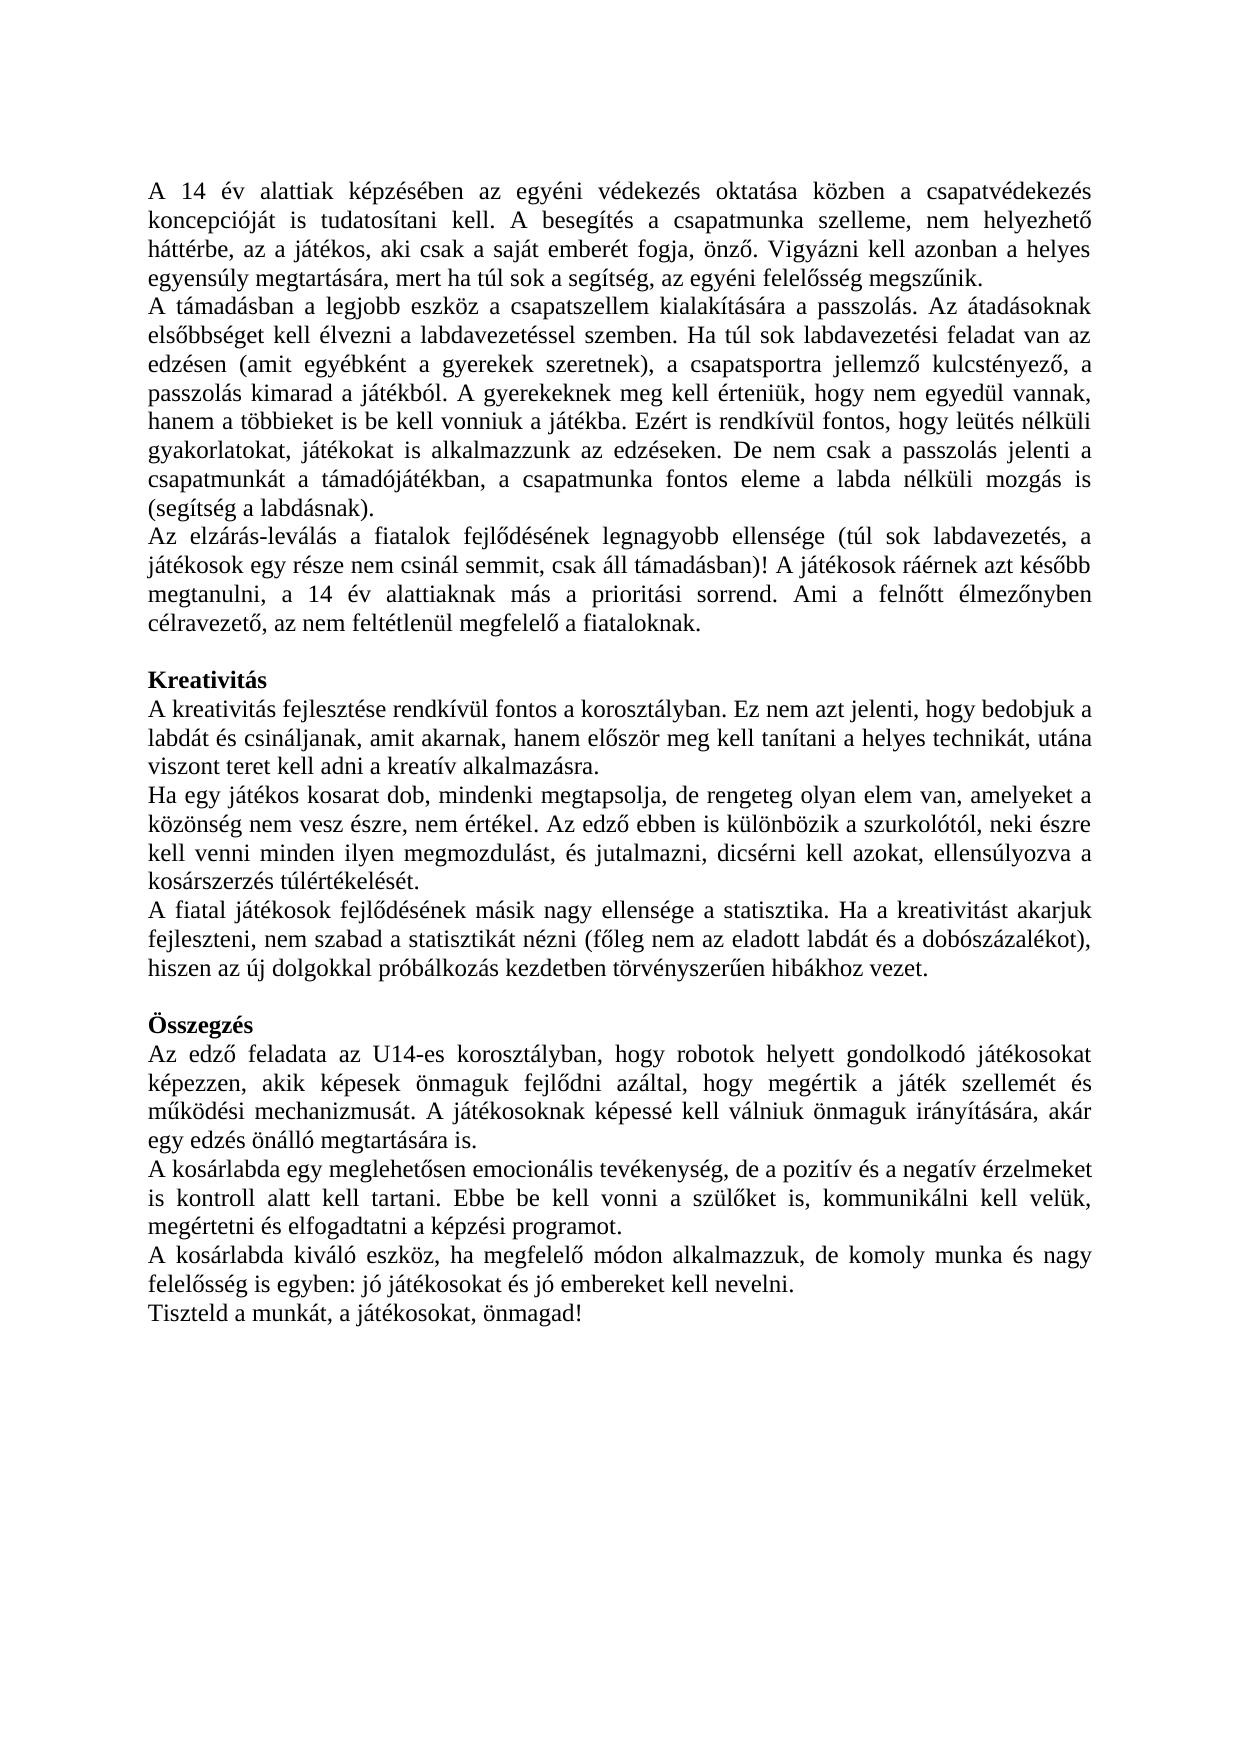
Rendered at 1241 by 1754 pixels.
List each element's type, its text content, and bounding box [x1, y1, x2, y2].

text A támadásban a legjobb eszköz a csapatszellem kialakítására a passzolás. Az átadásoknak elsőbbséget kell élvezni a labdavezetéssel szemben. Ha túl sok labdavezetési feladat van az edzésen (amit egyébként a gyerekek szeretnek), a csapatsportra jellemző kulcstényező, a passzolás kimarad a játékból. A gyerekeknek meg kell érteniük, hogy nem egyedül vannak, hanem a többieket is be kell vonniuk a játékba. Ezért is rendkívül fontos, hogy leütés nélküli gyakorlatokat, játékokat is alkalmazzunk az edzéseken. De nem csak a passzolás jelenti a csapatmunkát a támadójátékban, a csapatmunka fontos eleme a labda nélküli mozgás is (segítség a labdásnak). [148, 291, 1093, 521]
text Tiszteld a munkát, a játékosokat, önmagad! [148, 1298, 1093, 1326]
text A kosárlabda kiváló eszköz, ha megfelelő módon alkalmazzuk, de komoly munka és nagy felelősség is egyben: jó játékosokat és jó embereket kell nevelni. [148, 1240, 1093, 1298]
text Az edző feladata az U14-es korosztályban, hogy robotok helyett gondolkodó játékosokat képezzen, akik képesek önmaguk fejlődni azáltal, hogy megértik a játék szellemét és működési mechanizmusát. A játékosoknak képessé kell válniuk önmaguk irányítására, akár egy edzés önálló megtartására is. [148, 1039, 1093, 1154]
text A kreativitás fejlesztése rendkívül fontos a korosztályban. Ez nem azt jelenti, hogy bedobjuk a labdát és csináljanak, amit akarnak, hanem először meg kell tanítani a helyes technikát, utána viszont teret kell adni a kreatív alkalmazásra. [148, 694, 1093, 780]
text A kosárlabda egy meglehetősen emocionális tevékenység, de a pozitív és a negatív érzelmeket is kontroll alatt kell tartani. Ebbe be kell vonni a szülőket is, kommunikálni kell velük, megértetni és elfogadtatni a képzési programot. [148, 1154, 1093, 1240]
text Kreativitás [148, 665, 1093, 694]
text Összegzés [148, 1010, 1093, 1039]
text Ha egy játékos kosarat dob, mindenki megtapsolja, de rengeteg olyan elem van, amelyeket a közönség nem vesz észre, nem értékel. Az edző ebben is különbözik a szurkolótól, neki észre kell venni minden ilyen megmozdulást, és jutalmazni, dicsérni kell azokat, ellensúlyozva a kosárszerzés túlértékelését. [148, 780, 1093, 895]
text A fiatal játékosok fejlődésének másik nagy ellensége a statisztika. Ha a kreativitást akarjuk fejleszteni, nem szabad a statisztikát nézni (főleg nem az eladott labdát és a dobószázalékot), hiszen az új dolgokkal próbálkozás kezdetben törvényszerűen hibákhoz vezet. [148, 895, 1093, 981]
text A 14 év alattiak képzésében az egyéni védekezés oktatása közben a csapatvédekezés koncepcióját is tudatosítani kell. A besegítés a csapatmunka szelleme, nem helyezhető háttérbe, az a játékos, aki csak a saját emberét fogja, önző. Vigyázni kell azonban a helyes egyensúly megtartására, mert ha túl sok a segítség, az egyéni felelősség megszűnik. [148, 176, 1093, 291]
text Az elzárás-leválás a fiatalok fejlődésének legnagyobb ellensége (túl sok labdavezetés, a játékosok egy része nem csinál semmit, csak áll támadásban)! A játékosok ráérnek azt később megtanulni, a 14 év alattiaknak más a prioritási sorrend. Ami a felnőtt élmezőnyben célravezető, az nem feltétlenül megfelelő a fiataloknak. [148, 521, 1093, 636]
